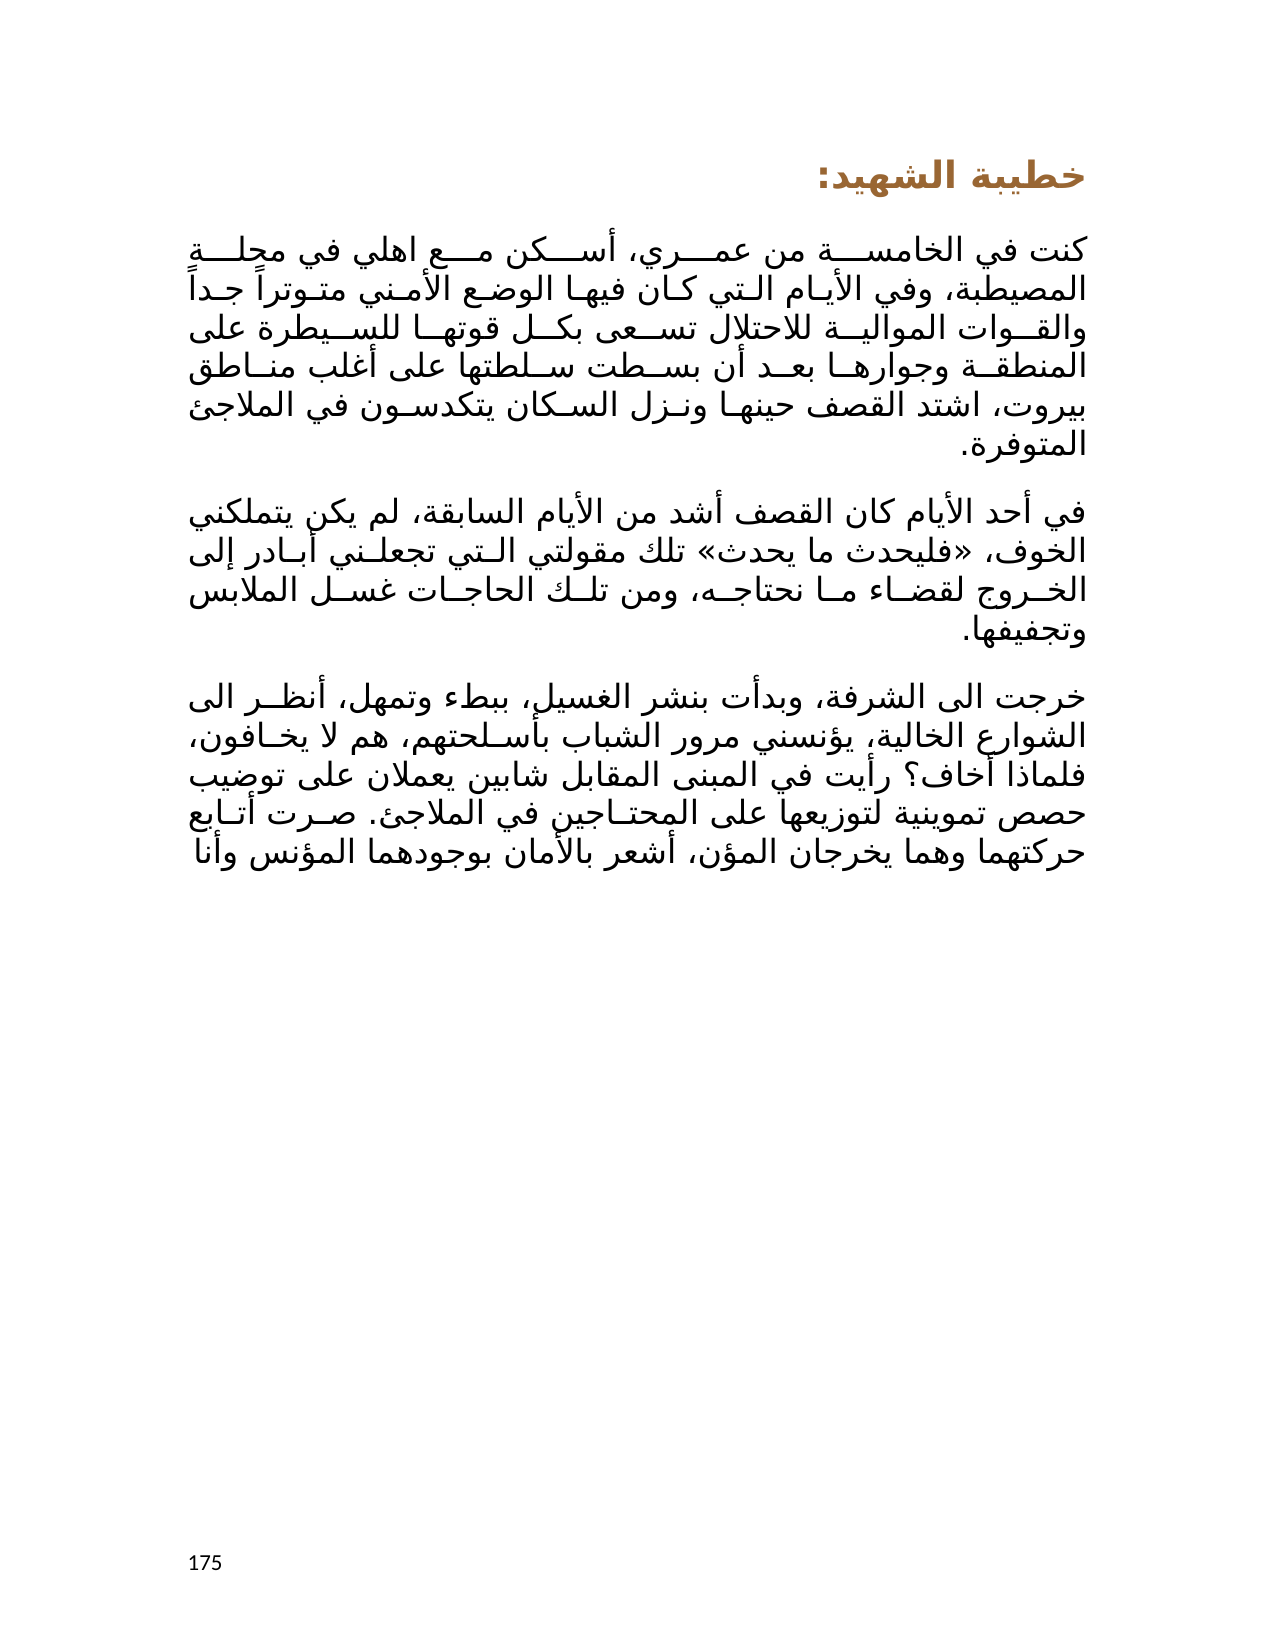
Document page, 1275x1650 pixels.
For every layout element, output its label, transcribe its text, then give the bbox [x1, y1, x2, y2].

text خرجت الى الشرفة، وبدأت بنشر الغسيل، ببطء وتمهل، أنظر الى الشوارع الخالية، يؤنسني مرور الشباب بأسلحتهم، هم لا يخافون، فلماذا أخاف؟ رأيت في المبنى المقابل شابين يعملان على توضيب حصص تموينية لتوزيعها على المحتاجين في الملاجئ. صرت أتابع حركتهما وهما يخرجان المؤن، أشعر بالأمان بوجودهما المؤنس وأنا [187, 677, 1087, 872]
text كنت في الخامسة من عمري، أسكن مع اهلي في محلة المصيطبة، وفي الأيام التي كان فيها الوضع الأمني متوتراً جداً والقوات الموالية للاحتلال تسعى بكل قوتها للسيطرة على المنطقة وجوارها بعد أن بسطت سلطتها على أغلب مناطق بيروت، اشتد القصف حينها ونزل السكان يتكدسون في الملاجئ المتوفرة. [187, 230, 1087, 463]
text في أحد الأيام كان القصف أشد من الأيام السابقة، لم يكن يتملكني الخوف، «فليحدث ما يحدث» تلك مقولتي التي تجعلني أبادر إلى الخروج لقضاء ما نحتاجه، ومن تلك الحاجات غسل الملابس وتجفيفها. [187, 493, 1087, 648]
subtitle خطيبة الشهيد: [187, 154, 1087, 198]
